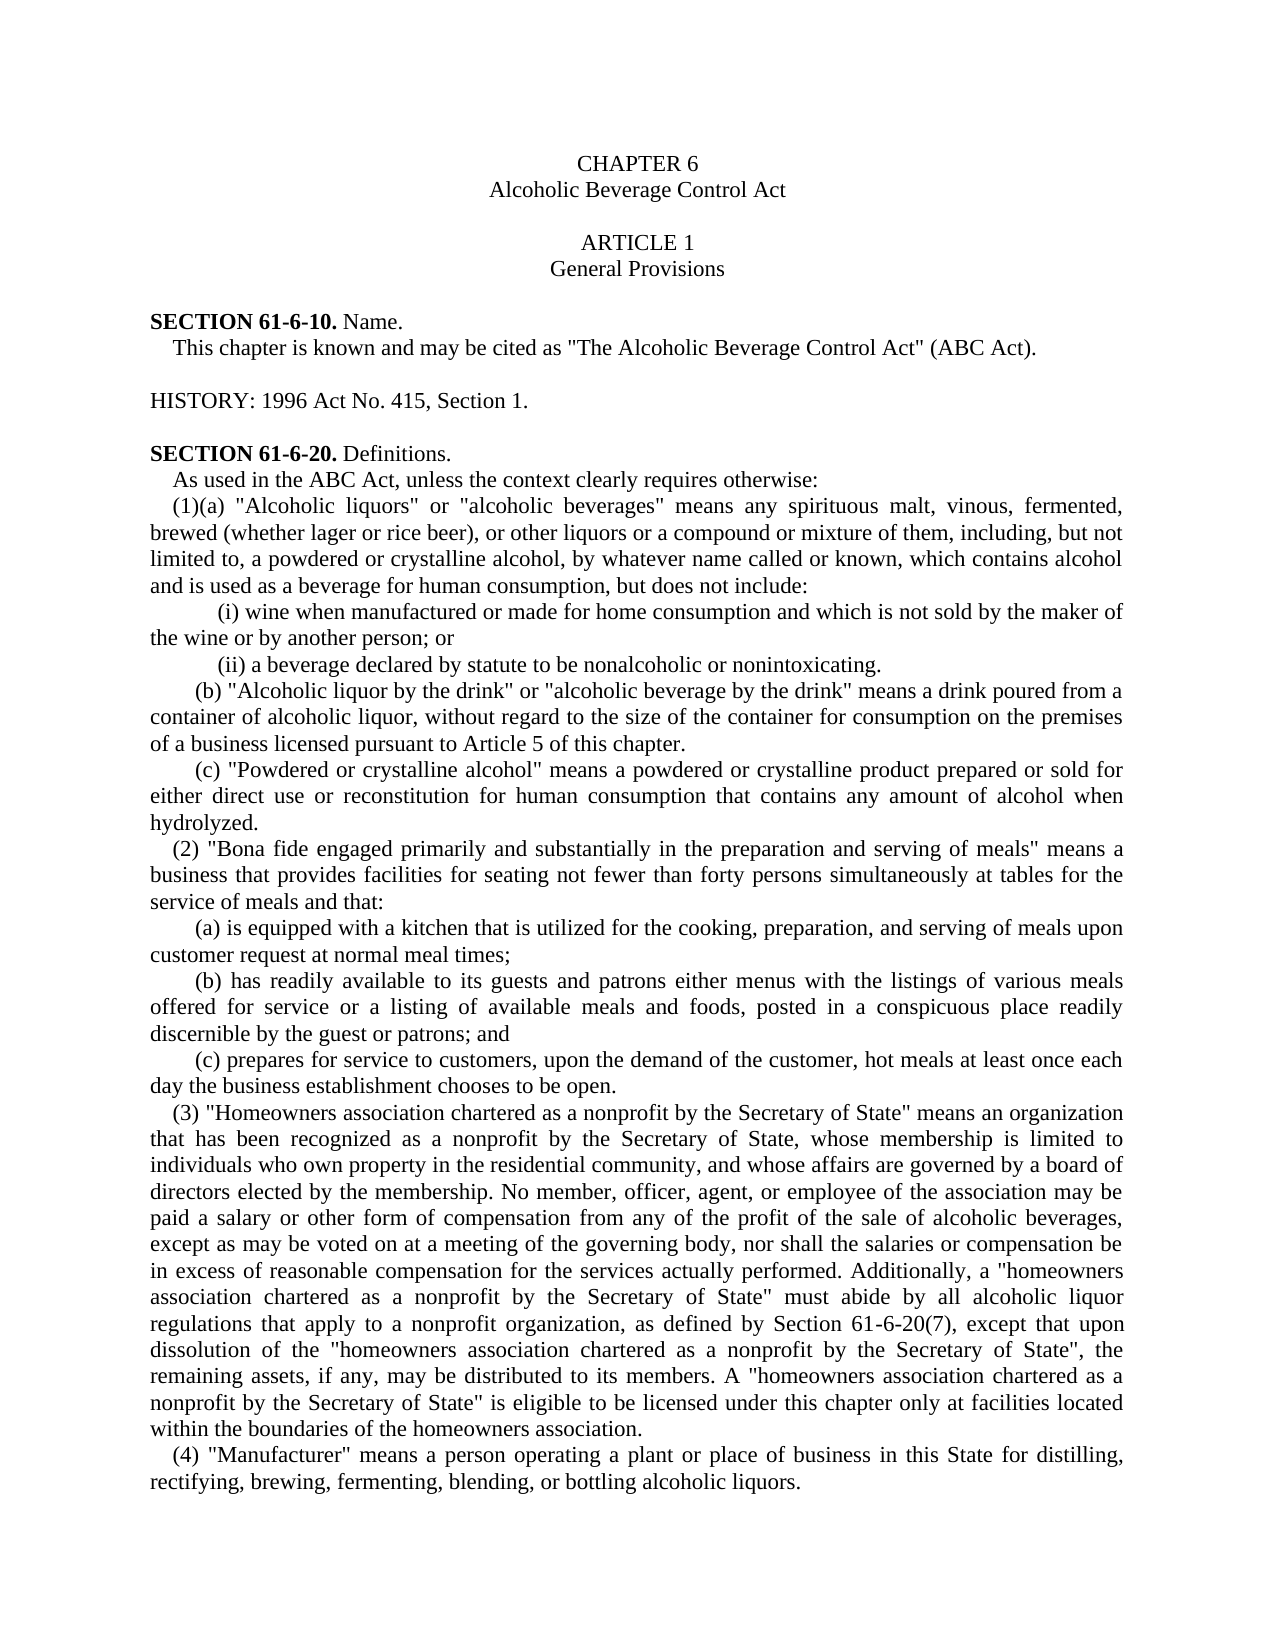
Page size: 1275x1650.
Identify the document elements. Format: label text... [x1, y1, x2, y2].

text (c) prepares for service to customers, upon the demand of the customer, hot meals at least once each day the business establishment chooses to be open. [150, 1046, 1125, 1099]
text General Provisions [150, 255, 1125, 282]
text (3) "Homeowners association chartered as a nonprofit by the Secretary of State" means an organization that has been recognized as a nonprofit by the Secretary of State, whose membership is limited to individuals who own property in the residential community, and whose affairs are governed by a board of directors elected by the membership. No member, officer, agent, or employee of the association may be paid a salary or other form of compensation from any of the profit of the sale of alcoholic beverages, except as may be voted on at a meeting of the governing body, nor shall the salaries or compensation be in excess of reasonable compensation for the services actually performed. Additionally, a "homeowners association chartered as a nonprofit by the Secretary of State" must abide by all alcoholic liquor regulations that apply to a nonprofit organization, as defined by Section 61-6-20(7), except that upon dissolution of the "homeowners association chartered as a nonprofit by the Secretary of State", the remaining assets, if any, may be distributed to its members. A "homeowners association chartered as a nonprofit by the Secretary of State" is eligible to be licensed under this chapter only at facilities located within the boundaries of the homeowners association. [150, 1099, 1125, 1441]
text (b) "Alcoholic liquor by the drink" or "alcoholic beverage by the drink" means a drink poured from a container of alcoholic liquor, without regard to the size of the container for consumption on the premises of a business licensed pursuant to Article 5 of this chapter. [150, 677, 1125, 756]
text CHAPTER 6 [150, 150, 1125, 176]
text (1)(a) "Alcoholic liquors" or "alcoholic beverages" means any spirituous malt, vinous, fermented, brewed (whether lager or rice beer), or other liquors or a compound or mixture of them, including, but not limited to, a powdered or crystalline alcohol, by whatever name called or known, which contains alcohol and is used as a beverage for human consumption, but does not include: [150, 493, 1125, 598]
text (b) has readily available to its guests and patrons either menus with the listings of various meals offered for service or a listing of available meals and foods, posted in a conspicuous place readily discernible by the guest or patrons; and [150, 967, 1125, 1046]
text ARTICLE 1 [150, 229, 1125, 255]
text HISTORY: 1996 Act No. 415, Section 1. [150, 387, 1125, 413]
text (2) "Bona fide engaged primarily and substantially in the preparation and serving of meals" means a business that provides facilities for seating not fewer than forty persons simultaneously at tables for the service of meals and that: [150, 835, 1125, 914]
text As used in the ABC Act, unless the context clearly requires otherwise: [150, 466, 1125, 493]
text SECTION 61-6-20. Definitions. [150, 440, 1125, 466]
text SECTION 61-6-10. Name. [150, 308, 1125, 334]
text (4) "Manufacturer" means a person operating a plant or place of business in this State for distilling, rectifying, brewing, fermenting, blending, or bottling alcoholic liquors. [150, 1441, 1125, 1494]
text (a) is equipped with a kitchen that is utilized for the cooking, preparation, and serving of meals upon customer request at normal meal times; [150, 914, 1125, 967]
text (ii) a beverage declared by statute to be nonalcoholic or nonintoxicating. [150, 651, 1125, 677]
text (c) "Powdered or crystalline alcohol" means a powdered or crystalline product prepared or sold for either direct use or reconstitution for human consumption that contains any amount of alcohol when hydrolyzed. [150, 756, 1125, 835]
text This chapter is known and may be cited as "The Alcoholic Beverage Control Act" (ABC Act). [150, 334, 1125, 361]
text (i) wine when manufactured or made for home consumption and which is not sold by the maker of the wine or by another person; or [150, 598, 1125, 651]
text Alcoholic Beverage Control Act [150, 176, 1125, 203]
